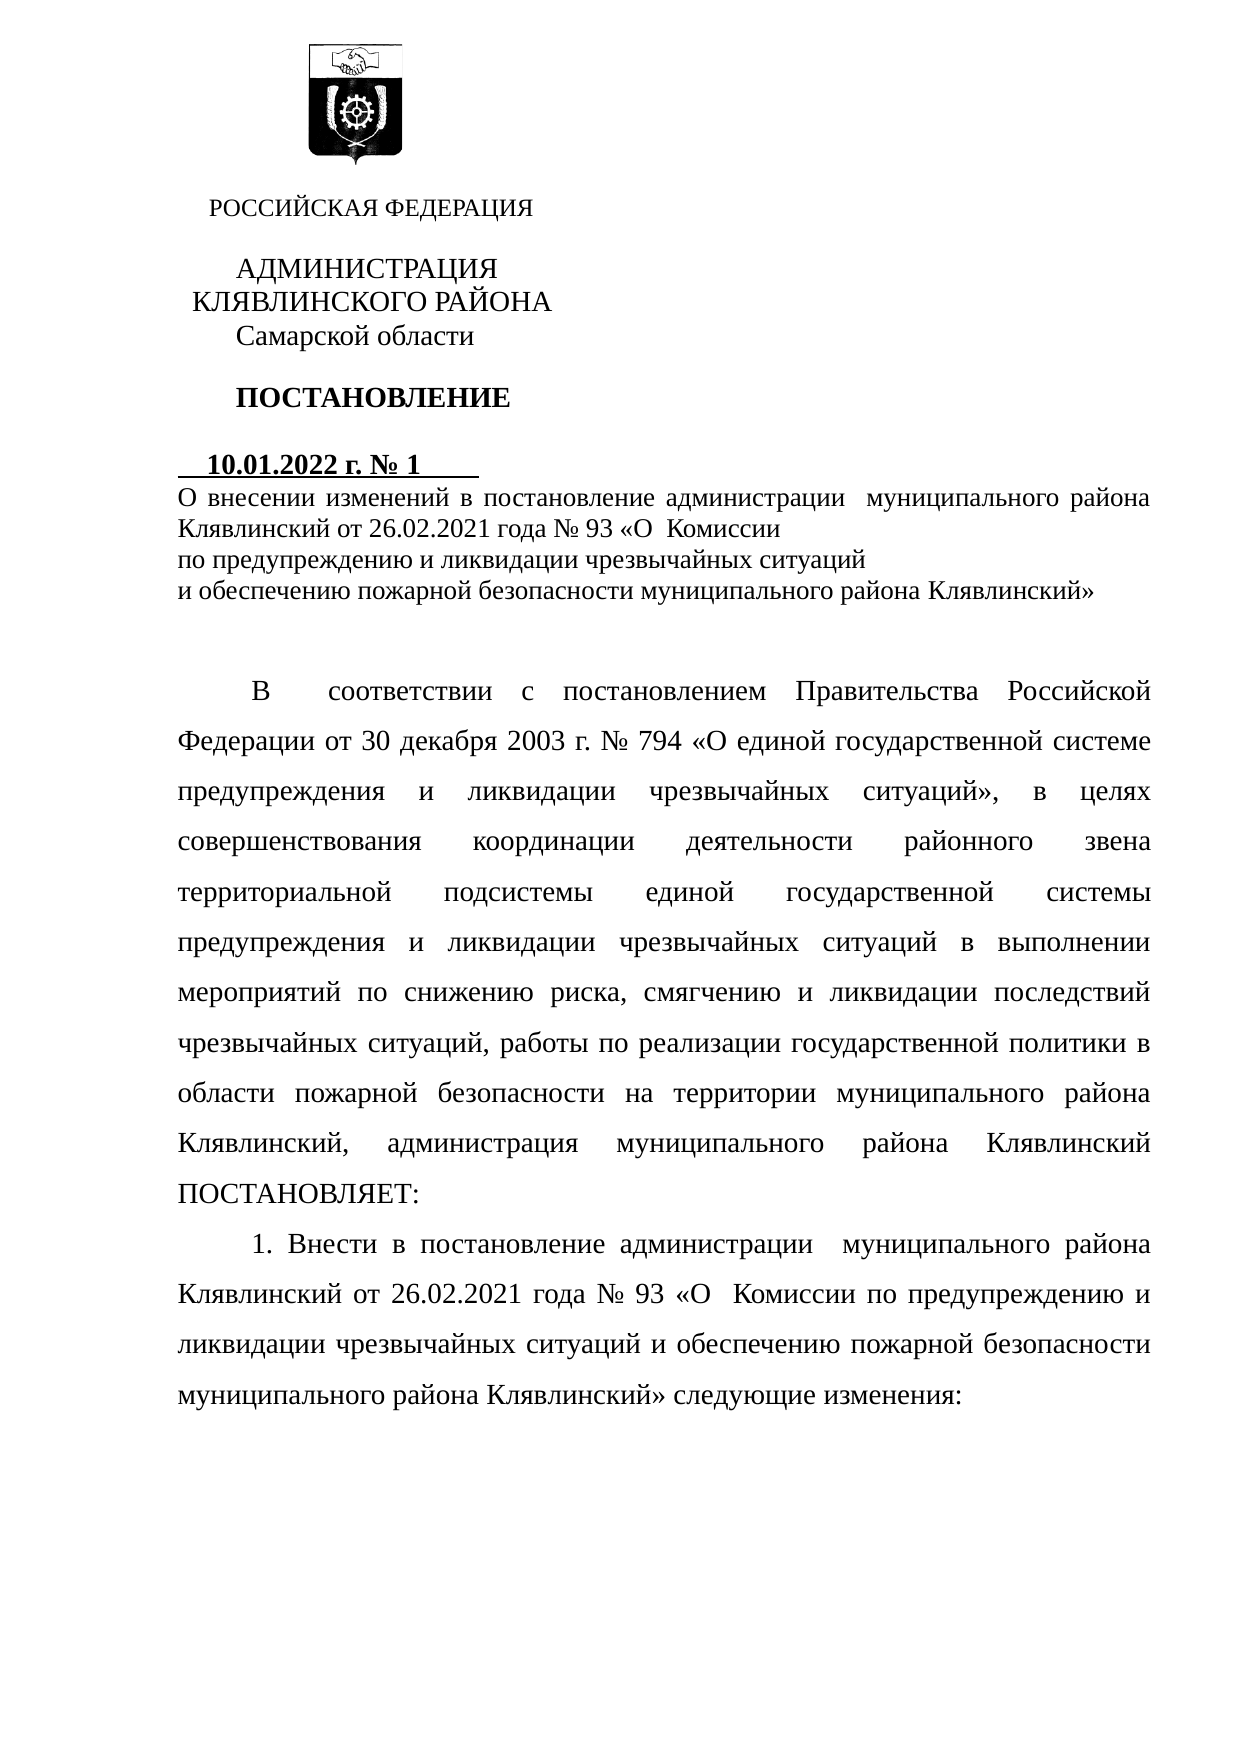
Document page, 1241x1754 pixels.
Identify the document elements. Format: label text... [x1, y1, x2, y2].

text и обеспечению пожарной безопасности муниципального района Клявлинский» [177, 574, 1152, 606]
text АДМИНИСТРАЦИЯ [177, 251, 1152, 284]
text 10.01.2022 г. № 1 [177, 447, 1152, 481]
text В соответствии с постановлением Правительства Российской Федерации от 30 декабря . № 794 «О единой государственной системе предупреждения и ликвидации чрезвычайных ситуаций», в целях совершенствования координации деятельности районного звена территориальной подсистемы единой государственной системы предупреждения и ликвидации чрезвычайных ситуаций в выполнении мероприятий по снижению риска, смягчению и ликвидации последствий чрезвычайных ситуаций, работы по реализации государственной политики в области пожарной безопасности на территории муниципального района Клявлинский, администрация муниципального района Клявлинский ПОСТАНОВЛЯЕТ: [177, 673, 1152, 1209]
picture [308, 44, 403, 165]
text Самарской области [177, 318, 1152, 352]
text по предупреждению и ликвидации чрезвычайных ситуаций [177, 543, 1152, 574]
text О внесении изменений в постановление администрации муниципального района Клявлинский от 26.02.2021 года № 93 «О Комиссии [177, 481, 1152, 543]
text ПОСТАНОВЛЕНИЕ [177, 380, 1152, 414]
text КЛЯВЛИНСКОГО РАЙОНА [177, 284, 1152, 318]
text РОССИЙСКАЯ ФЕДЕРАЦИЯ [177, 193, 1152, 222]
text 1. Внести в постановление администрации муниципального района Клявлинский от 26.02.2021 года № 93 «О Комиссии по предупреждению и ликвидации чрезвычайных ситуаций и обеспечению пожарной безопасности муниципального района Клявлинский» следующие изменения: [177, 1226, 1152, 1411]
